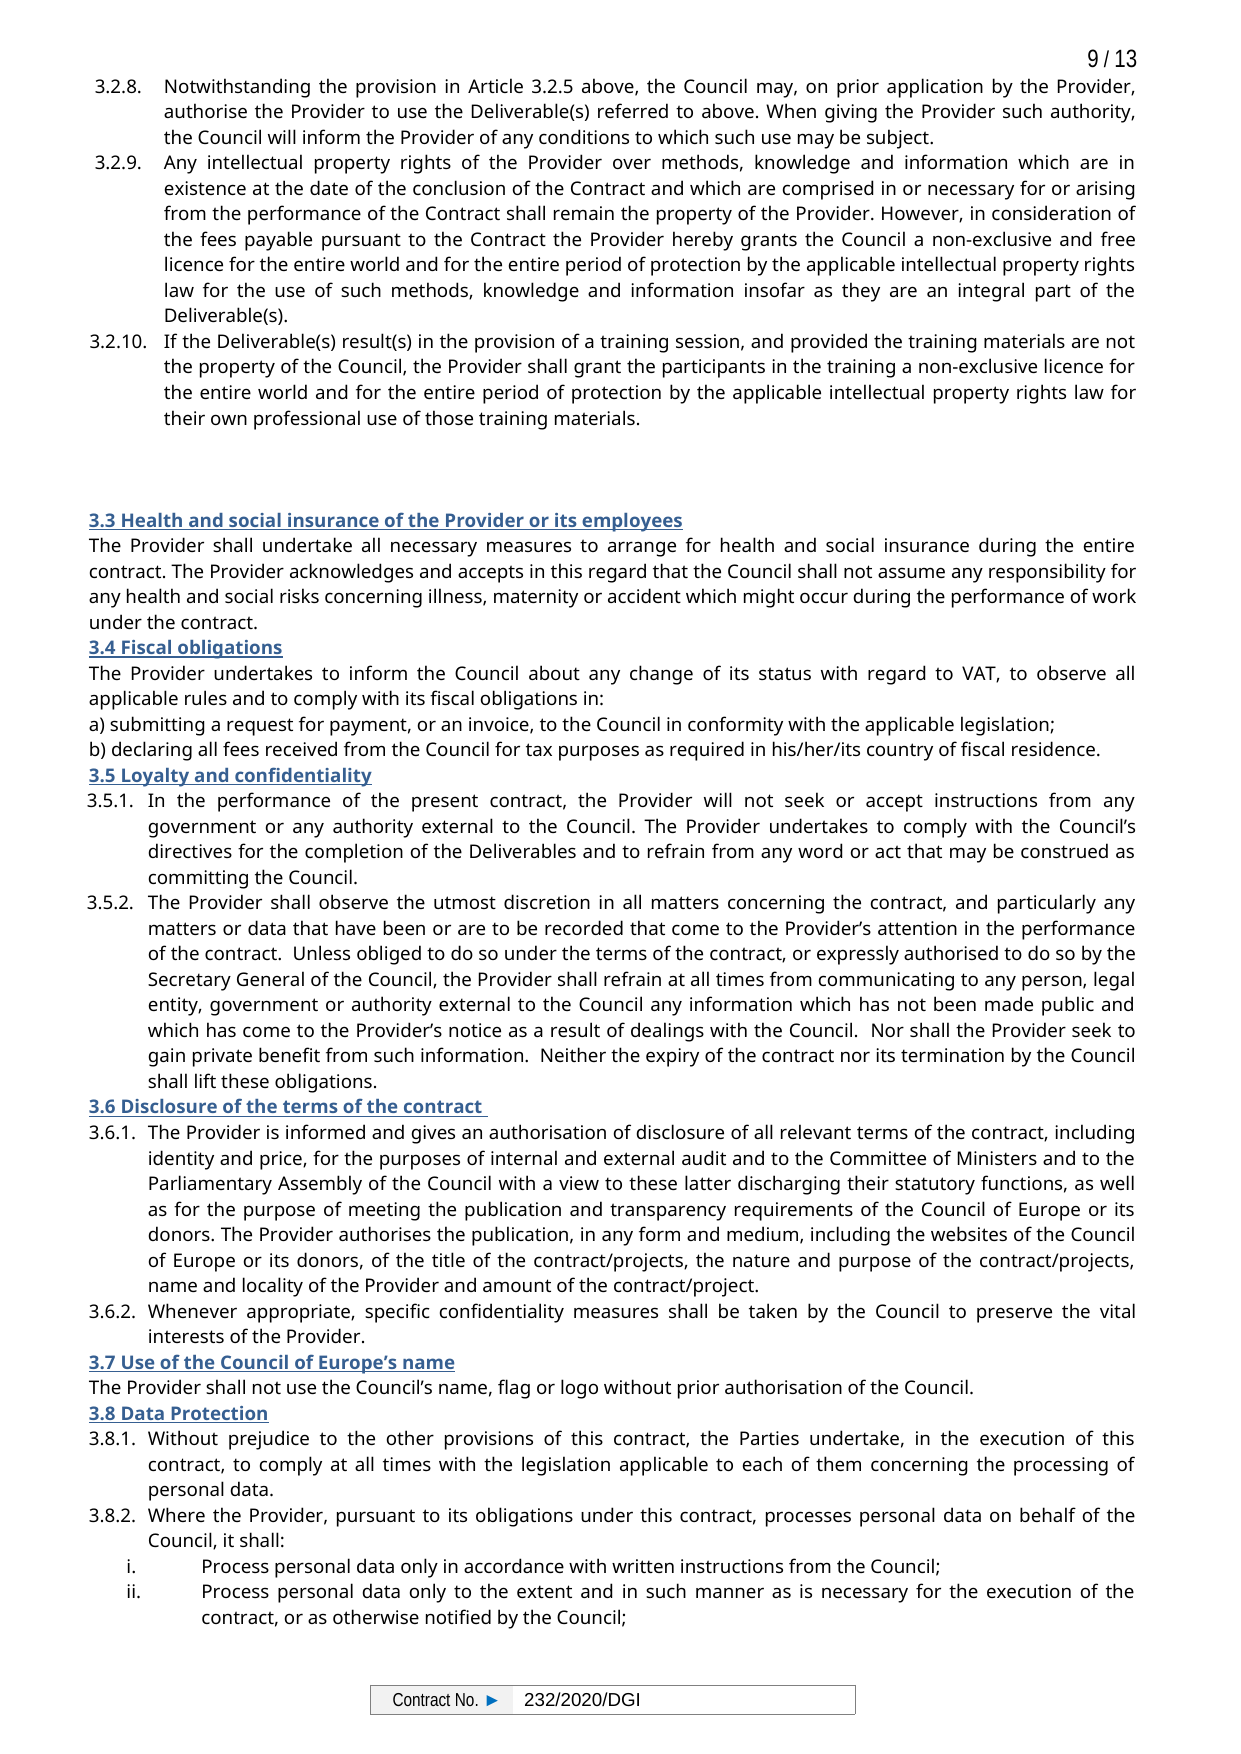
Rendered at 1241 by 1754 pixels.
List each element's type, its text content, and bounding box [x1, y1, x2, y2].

list Process personal data only in accordance with written instructions from the Council; [126, 1553, 1137, 1579]
text 3.6 Disclosure of the terms of the contract [89, 1094, 1137, 1119]
text 3.5 Loyalty and confidentiality [89, 762, 1137, 788]
text The Provider shall not use the Council’s name, flag or logo without prior authorisation of the Council. [89, 1374, 1137, 1400]
list Any intellectual property rights of the Provider over methods, knowledge and information which are in existence at the date of the conclusion of the Contract and which are comprised in or necessary for or arising from the performance of the Contract shall remain the property of the Provider. However, in consideration of the fees payable pursuant to the Contract the Provider hereby grants the Council a non-exclusive and free licence for the entire world and for the entire period of protection by the applicable intellectual property rights law for the use of such methods, knowledge and information insofar as they are an integral part of the Deliverable(s). [118, 149, 1137, 328]
text 3.7 Use of the Council of Europe’s name [89, 1349, 1137, 1374]
text b) declaring all fees received from the Council for tax purposes as required in his/her/its country of fiscal residence. [89, 737, 1137, 762]
list Without prejudice to the other provisions of this contract, the Parties undertake, in the execution of this contract, to comply at all times with the legislation applicable to each of them concerning the processing of personal data. [89, 1426, 1137, 1502]
text a) submitting a request for payment, or an invoice, to the Council in conformity with the applicable legislation; [89, 711, 1137, 737]
list If the Deliverable(s) result(s) in the provision of a training session, and provided the training materials are not the property of the Council, the Provider shall grant the participants in the training a non-exclusive licence for the entire world and for the entire period of protection by the applicable intellectual property rights law for their own professional use of those training materials. [118, 328, 1137, 430]
list Process personal data only to the extent and in such manner as is necessary for the execution of the contract, or as otherwise notified by the Council; [126, 1579, 1137, 1630]
list The Provider shall observe the utmost discretion in all matters concerning the contract, and particularly any matters or data that have been or are to be recorded that come to the Provider’s attention in the performance of the contract. Unless obliged to do so under the terms of the contract, or expressly authorised to do so by the Secretary General of the Council, the Provider shall refrain at all times from communicating to any person, legal entity, government or authority external to the Council any information which has not been made public and which has come to the Provider’s notice as a result of dealings with the Council. Nor shall the Provider seek to gain private benefit from such information. Neither the expiry of the contract nor its termination by the Council shall lift these obligations. [110, 890, 1137, 1094]
list Where the Provider, pursuant to its obligations under this contract, processes personal data on behalf of the Council, it shall: [89, 1502, 1137, 1553]
list In the performance of the present contract, the Provider will not seek or accept instructions from any government or any authority external to the Council. The Provider undertakes to comply with the Council’s directives for the completion of the Deliverables and to refrain from any word or act that may be construed as committing the Council. [110, 788, 1137, 890]
text The Provider undertakes to inform the Council about any change of its status with regard to VAT, to observe all applicable rules and to comply with its fiscal obligations in: [89, 660, 1137, 711]
text The Provider shall undertake all necessary measures to arrange for health and social insurance during the entire contract. The Provider acknowledges and accepts in this regard that the Council shall not assume any responsibility for any health and social risks concerning illness, maternity or accident which might occur during the performance of work under the contract. [89, 532, 1137, 634]
list Whenever appropriate, specific confidentiality measures shall be taken by the Council to preserve the vital interests of the Provider. [89, 1298, 1137, 1349]
list The Provider is informed and gives an authorisation of disclosure of all relevant terms of the contract, including identity and price, for the purposes of internal and external audit and to the Committee of Ministers and to the Parliamentary Assembly of the Council with a view to these latter discharging their statutory functions, as well as for the purpose of meeting the publication and transparency requirements of the Council of Europe or its donors. The Provider authorises the publication, in any form and medium, including the websites of the Council of Europe or its donors, of the title of the contract/projects, the nature and purpose of the contract/projects, name and locality of the Provider and amount of the contract/project. [89, 1119, 1137, 1298]
text 3.3 Health and social insurance of the Provider or its employees [89, 507, 1137, 532]
text 3.8 Data Protection [89, 1400, 1137, 1426]
list Notwithstanding the provision in Article 3.2.5 above, the Council may, on prior application by the Provider, authorise the Provider to use the Deliverable(s) referred to above. When giving the Provider such authority, the Council will inform the Provider of any conditions to which such use may be subject. [118, 73, 1137, 149]
text 3.4 Fiscal obligations [89, 634, 1137, 660]
